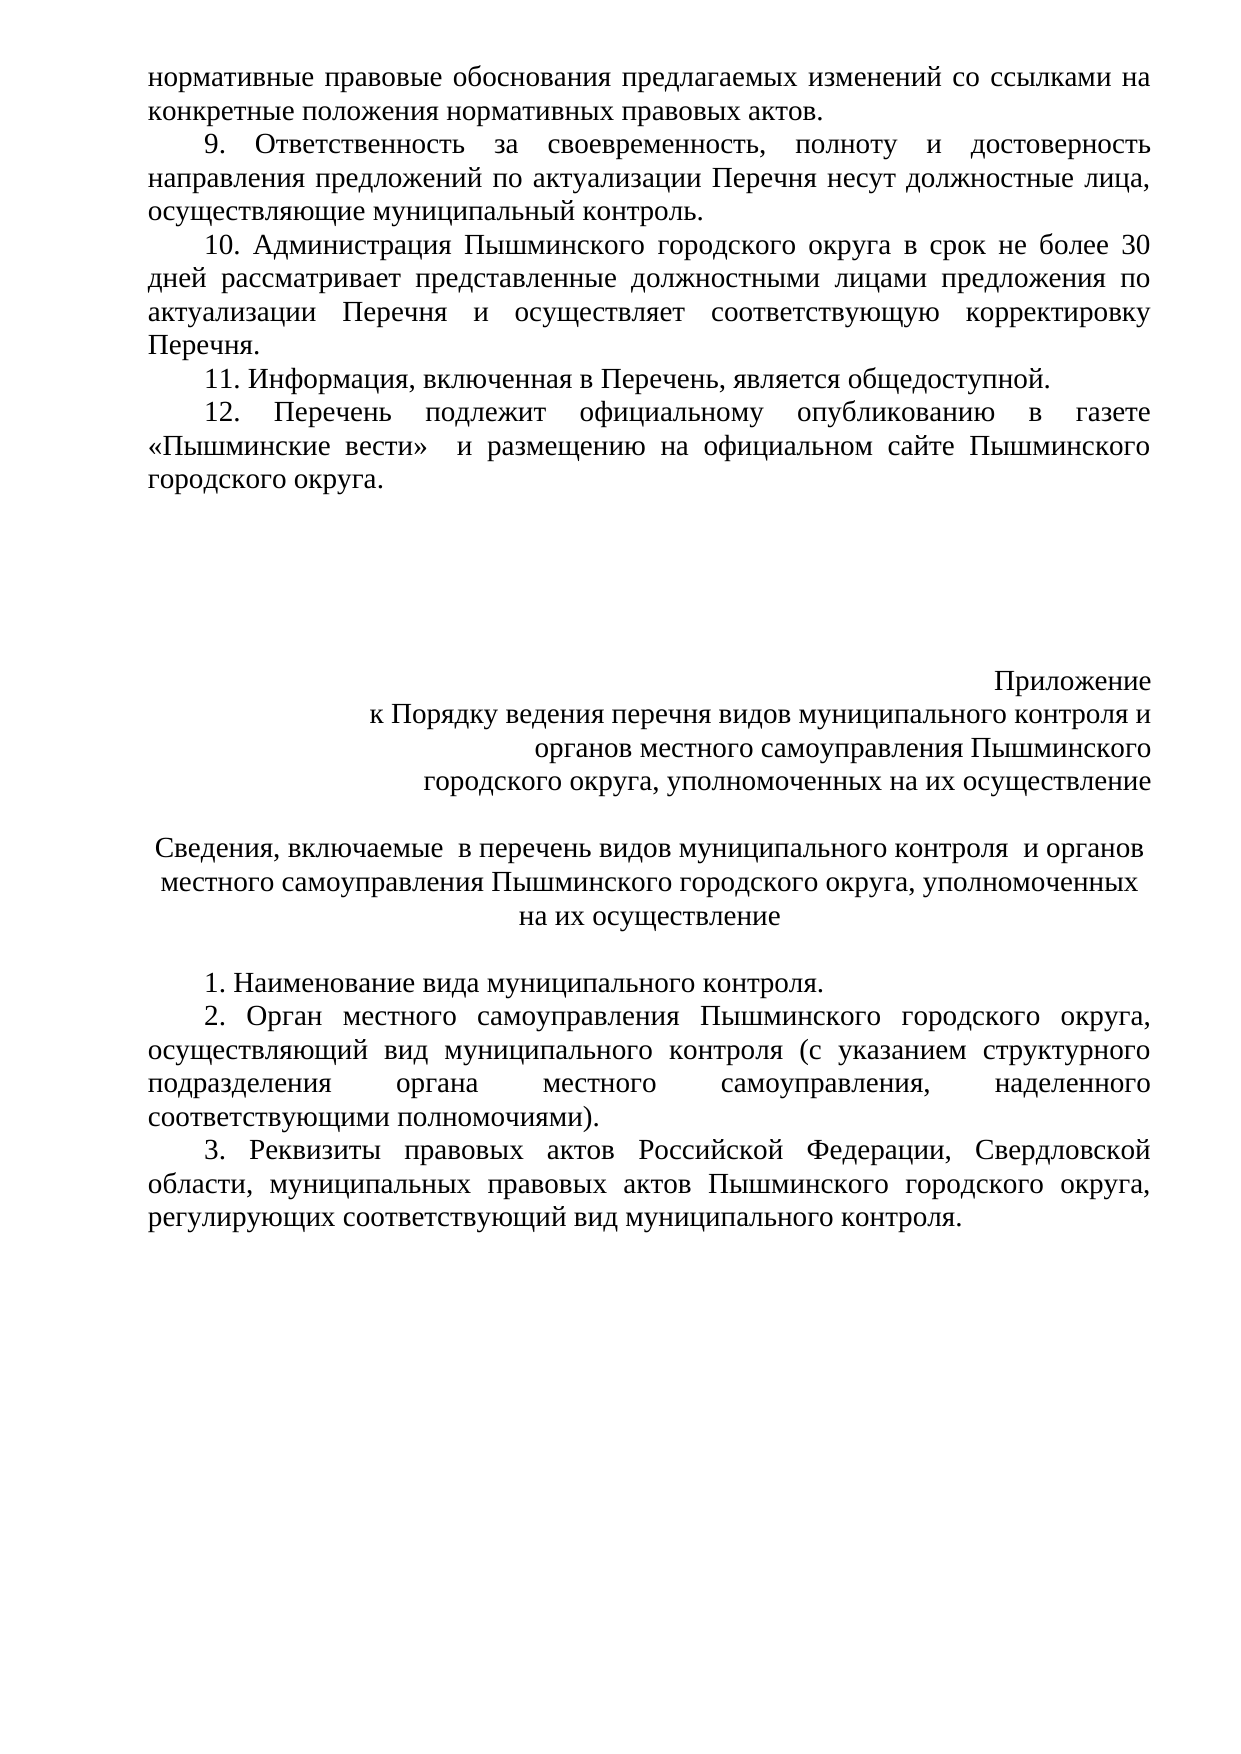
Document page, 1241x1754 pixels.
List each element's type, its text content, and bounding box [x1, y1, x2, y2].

text 2. Орган местного самоуправления Пышминского городского округа, осуществляющий вид муниципального контроля (с указанием структурного подразделения органа местного самоуправления, наделенного соответствующими полномочиями). [148, 998, 1152, 1132]
text городского округа, уполномоченных на их осуществление [148, 763, 1152, 797]
text к Порядку ведения перечня видов муниципального контроля и [148, 696, 1152, 730]
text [148, 59, 1152, 126]
text 10. Администрация Пышминского городского округа в срок не более 30 дней рассматривает представленные должностными лицами предложения по актуализации Перечня и осуществляет соответствующую корректировку Перечня. [148, 227, 1152, 361]
text 9. Ответственность за своевременность, полноту и достоверность направления предложений по актуализации Перечня несут должностные лица, осуществляющие муниципальный контроль. [148, 126, 1152, 227]
text Приложение [148, 663, 1152, 696]
text 11. Информация, включенная в Перечень, является общедоступной. [148, 361, 1152, 394]
text органов местного самоуправления Пышминского [148, 730, 1152, 763]
text 1. Наименование вида муниципального контроля. [148, 965, 1152, 998]
text 12. Перечень подлежит официальному опубликованию в газете «Пышминские вести» и размещению на официальном сайте Пышминского городского округа. [148, 394, 1152, 495]
text 3. Реквизиты правовых актов Российской Федерации, Свердловской области, муниципальных правовых актов Пышминского городского округа, регулирующих соответствующий вид муниципального контроля. [148, 1132, 1152, 1233]
text Сведения, включаемые в перечень видов муниципального контроля и органов местного самоуправления Пышминского городского округа, уполномоченных на их осуществление [148, 831, 1152, 931]
